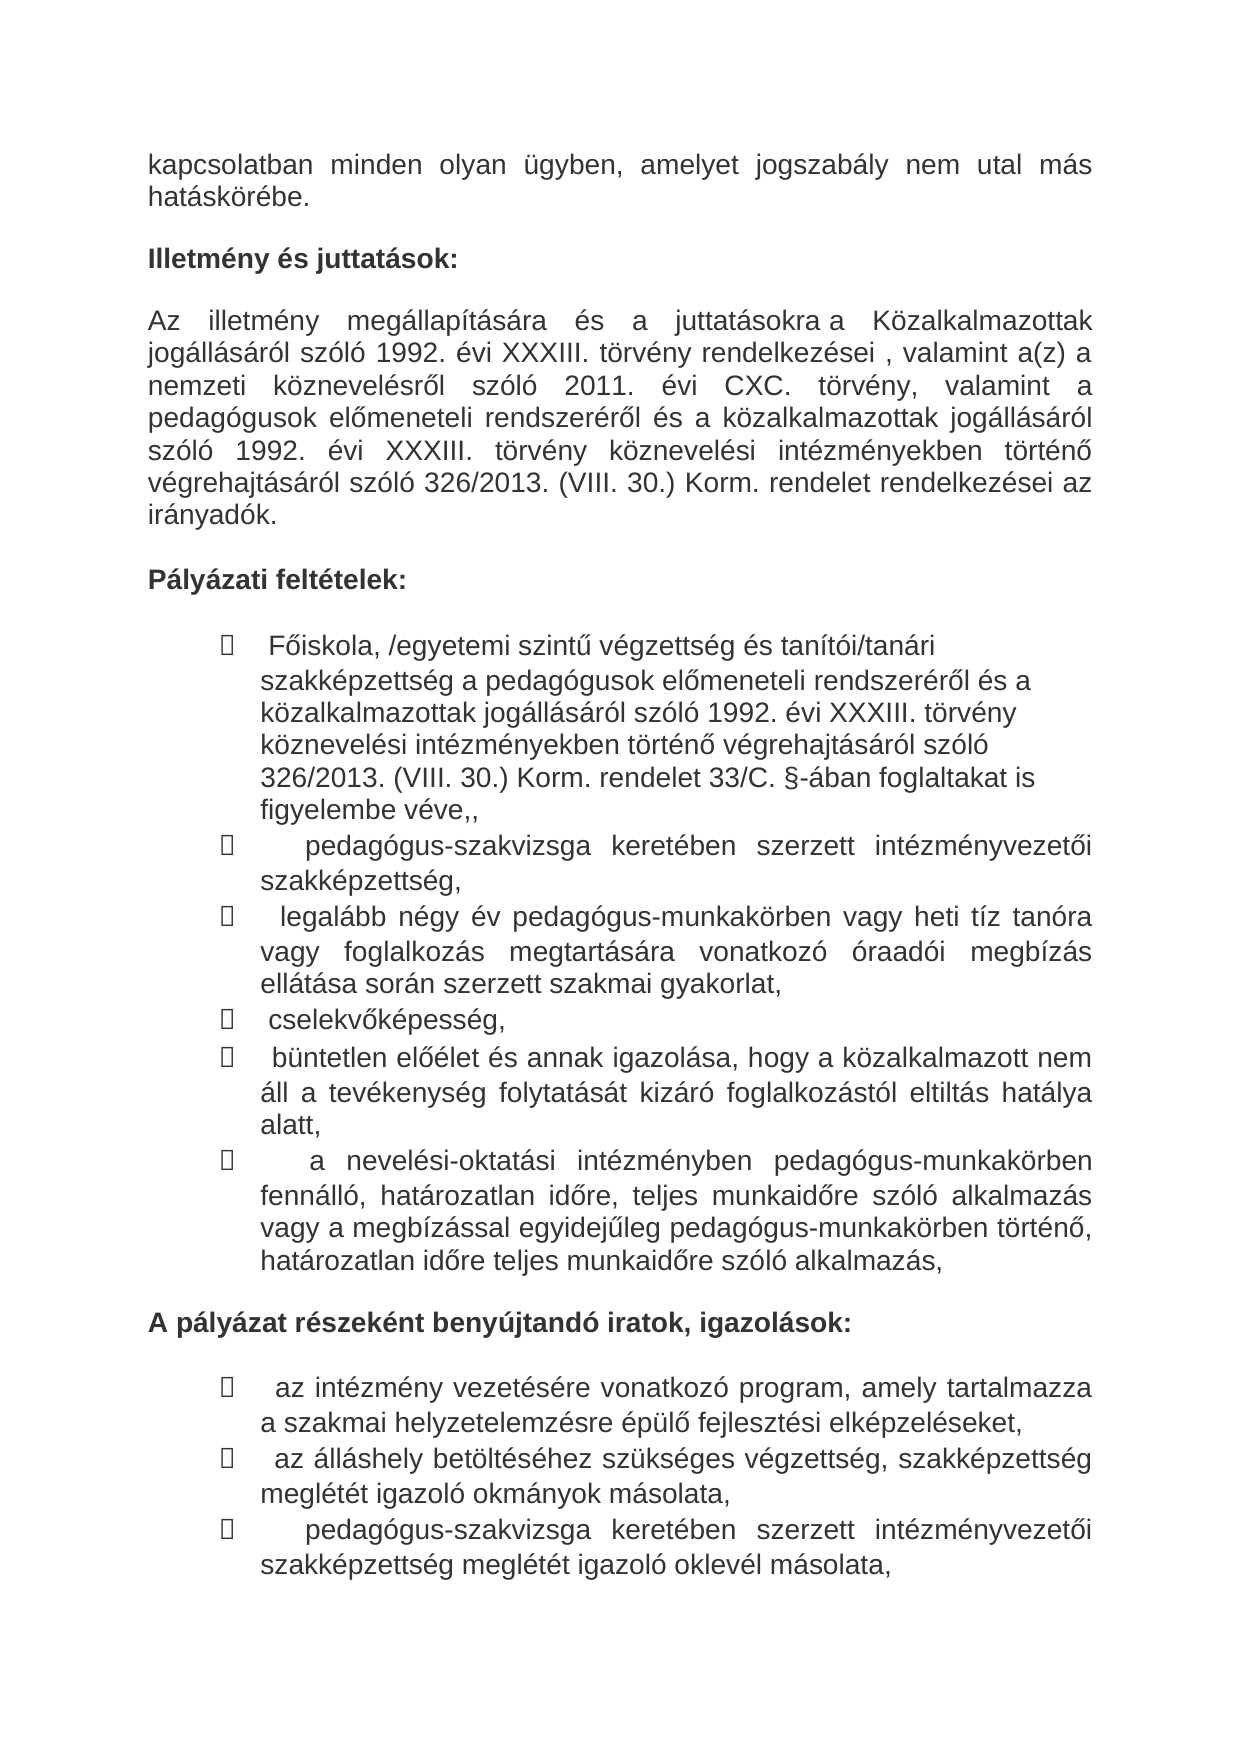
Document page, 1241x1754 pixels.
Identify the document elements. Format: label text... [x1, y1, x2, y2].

text Az illetmény megállapítására és a juttatásokra a Közalkalmazottak jogállásáról szóló 1992. évi XXXIII. törvény rendelkezései , valamint a(z) a nemzeti köznevelésről szóló 2011. évi CXC. törvény, valamint a pedagógusok előmeneteli rendszeréről és a közalkalmazottak jogállásáról szóló 1992. évi XXXIII. törvény köznevelési intézményekben történő végrehajtásáról szóló 326/2013. (VIII. 30.) Korm. rendelet rendelkezései az irányadók. [148, 304, 1093, 531]
text Illetmény és juttatások: [148, 242, 1093, 274]
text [148, 148, 1093, 212]
text  cselekvőképesség, [218, 999, 1093, 1038]
text  pedagógus-szakvizsga keretében szerzett intézményvezetői szakképzettség, [218, 825, 1093, 896]
text  az intézmény vezetésére vonatkozó program, amely tartalmazza a szakmai helyzetelemzésre épülő fejlesztési elképzeléseket, [218, 1368, 1093, 1438]
text  Főiskola, /egyetemi szintű végzettség és tanítói/tanári szakképzettség a pedagógusok előmeneteli rendszeréről és a közalkalmazottak jogállásáról szóló 1992. évi XXXIII. törvény köznevelési intézményekben történő végrehajtásáról szóló 326/2013. (VIII. 30.) Korm. rendelet 33/C. §-ában foglaltakat is figyelembe véve,, [218, 625, 1093, 825]
text  legalább négy év pedagógus-munkakörben vagy heti tíz tanóra vagy foglalkozás megtartására vonatkozó óraadói megbízás ellátása során szerzett szakmai gyakorlat, [218, 896, 1093, 999]
text A pályázat részeként benyújtandó iratok, igazolások: [148, 1306, 1093, 1338]
text  a nevelési-oktatási intézményben pedagógus-munkakörben fennálló, határozatlan időre, teljes munkaidőre szóló alkalmazás vagy a megbízással egyidejűleg pedagógus-munkakörben történő, határozatlan időre teljes munkaidőre szóló alkalmazás, [218, 1141, 1093, 1276]
text  büntetlen előélet és annak igazolása, hogy a közalkalmazott nem áll a tevékenység folytatását kizáró foglalkozástól eltiltás hatálya alatt, [218, 1038, 1093, 1141]
text Pályázati feltételek: [148, 563, 1093, 596]
text  pedagógus-szakvizsga keretében szerzett intézményvezetői szakképzettség meglétét igazoló oklevél másolata, [218, 1509, 1093, 1580]
text  az álláshely betöltéséhez szükséges végzettség, szakképzettség meglétét igazoló okmányok másolata, [218, 1438, 1093, 1509]
